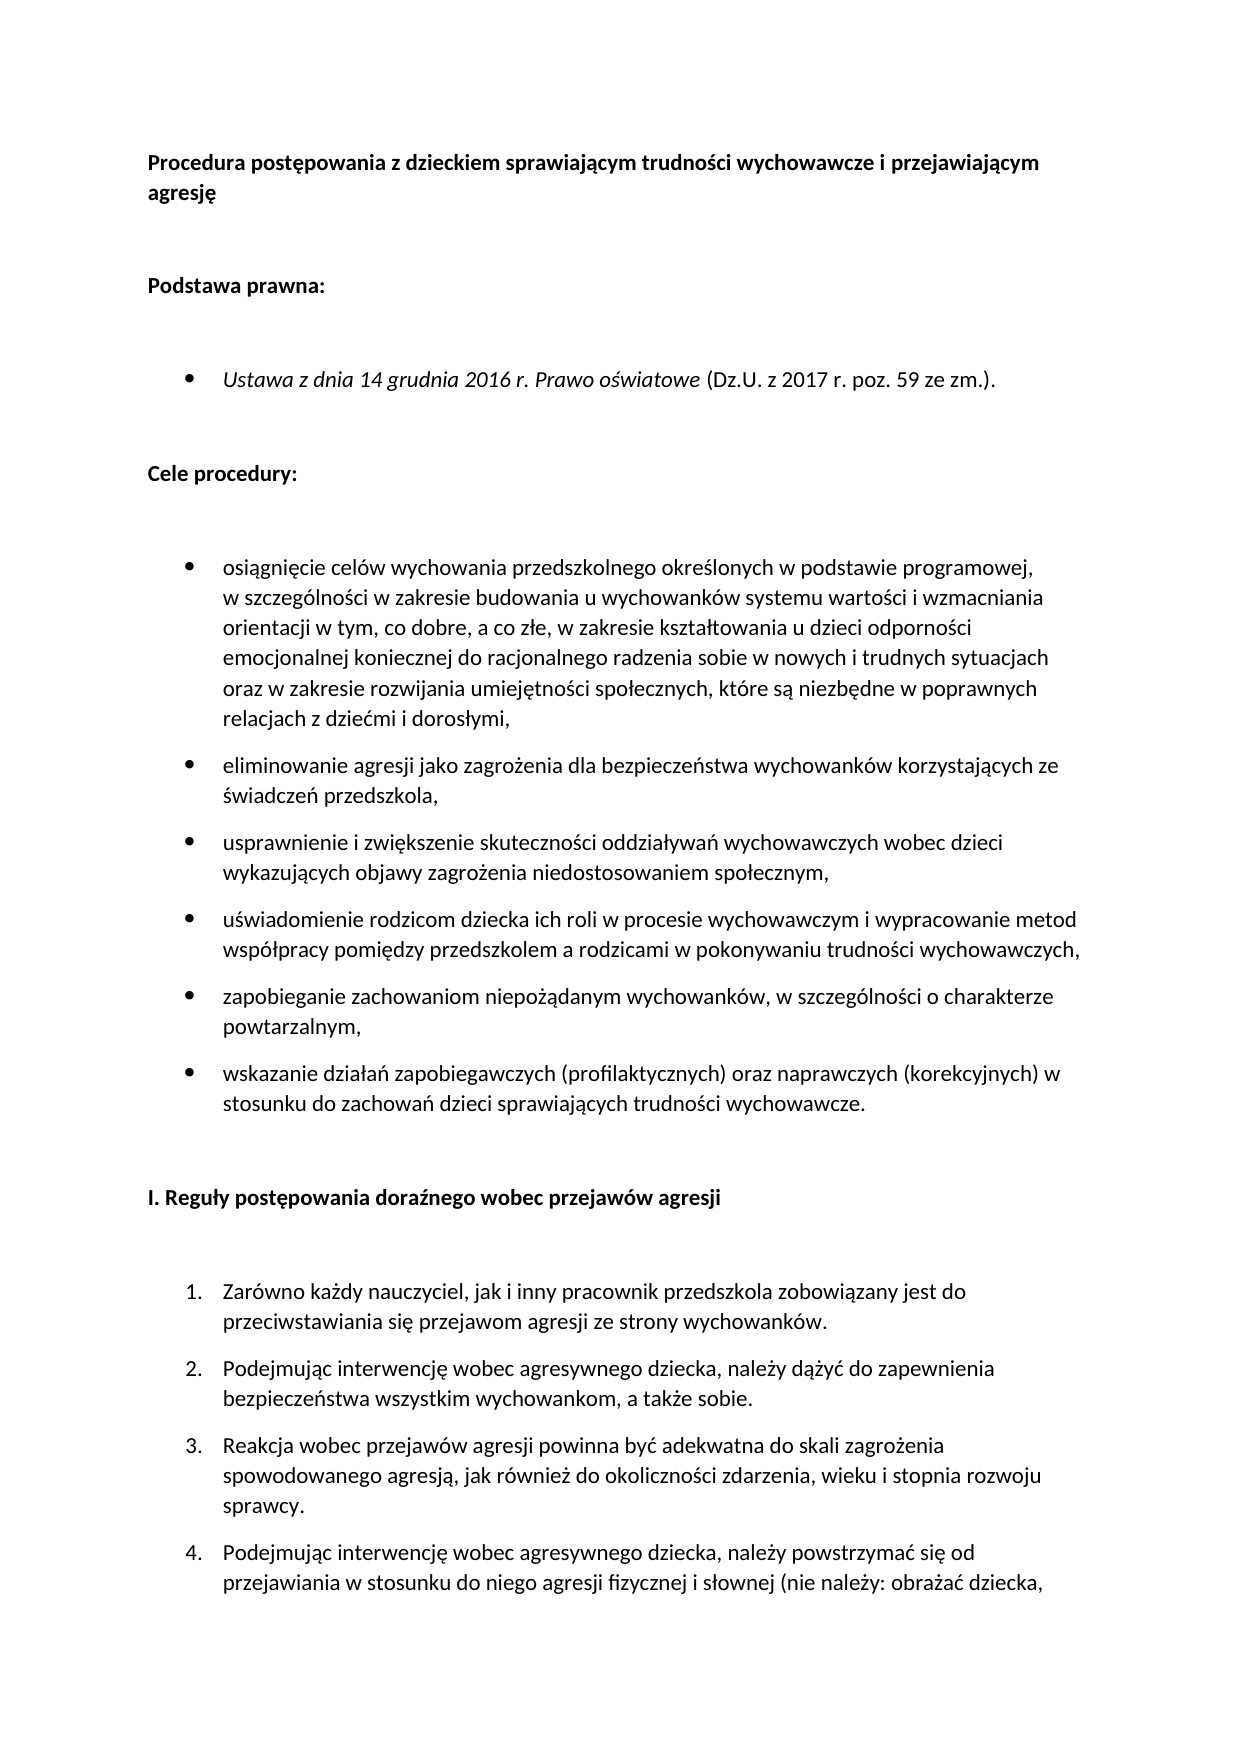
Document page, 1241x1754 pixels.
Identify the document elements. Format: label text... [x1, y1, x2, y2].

list eliminowanie agresji jako zagrożenia dla bezpieczeństwa wychowanków korzystających ze świadczeń przedszkola, [185, 751, 1093, 809]
text Cele procedury: [148, 459, 1093, 487]
list wskazanie działań zapobiegawczych (profilaktycznych) oraz naprawczych (korekcyjnych) w stosunku do zachowań dzieci sprawiających trudności wychowawcze. [185, 1059, 1093, 1117]
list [185, 1538, 1093, 1596]
list Ustawa z dnia 14 grudnia 2016 r. Prawo oświatowe (Dz.U. z 2017 r. poz. 59 ze zm.). [185, 365, 1093, 393]
list uświadomienie rodzicom dziecka ich roli w procesie wychowawczym i wypracowanie metod współpracy pomiędzy przedszkolem a rodzicami w pokonywaniu trudności wychowawczych, [185, 905, 1093, 963]
list zapobieganie zachowaniom niepożądanym wychowanków, w szczególności o charakterze powtarzalnym, [185, 982, 1093, 1040]
list Reakcja wobec przejawów agresji powinna być adekwatna do skali zagrożenia spowodowanego agresją, jak również do okoliczności zdarzenia, wieku i stopnia rozwoju sprawcy. [185, 1431, 1093, 1519]
text Podstawa prawna: [148, 272, 1093, 299]
list Zarówno każdy nauczyciel, jak i inny pracownik przedszkola zobowiązany jest do przeciwstawiania się przejawom agresji ze strony wychowanków. [185, 1277, 1093, 1335]
list usprawnienie i zwiększenie skuteczności oddziaływań wychowawczych wobec dzieci wykazujących objawy zagrożenia niedostosowaniem społecznym, [185, 828, 1093, 886]
list osiągnięcie celów wychowania przedszkolnego określonych w podstawie programowej, w szczególności w zakresie budowania u wychowanków systemu wartości i wzmacniania orientacji w tym, co dobre, a co złe, w zakresie kształtowania u dzieci odporności emocjonalnej koniecznej do racjonalnego radzenia sobie w nowych i trudnych sytuacjach oraz w zakresie rozwijania umiejętności społecznych, które są niezbędne w poprawnych relacjach z dziećmi i dorosłymi, [185, 553, 1093, 732]
text I. Reguły postępowania doraźnego wobec przejawów agresji [148, 1183, 1093, 1211]
text Procedura postępowania z dzieckiem sprawiającym trudności wychowawcze i przejawiającym agresję [148, 148, 1093, 206]
list Podejmując interwencję wobec agresywnego dziecka, należy dążyć do zapewnienia bezpieczeństwa wszystkim wychowankom, a także sobie. [185, 1354, 1093, 1412]
